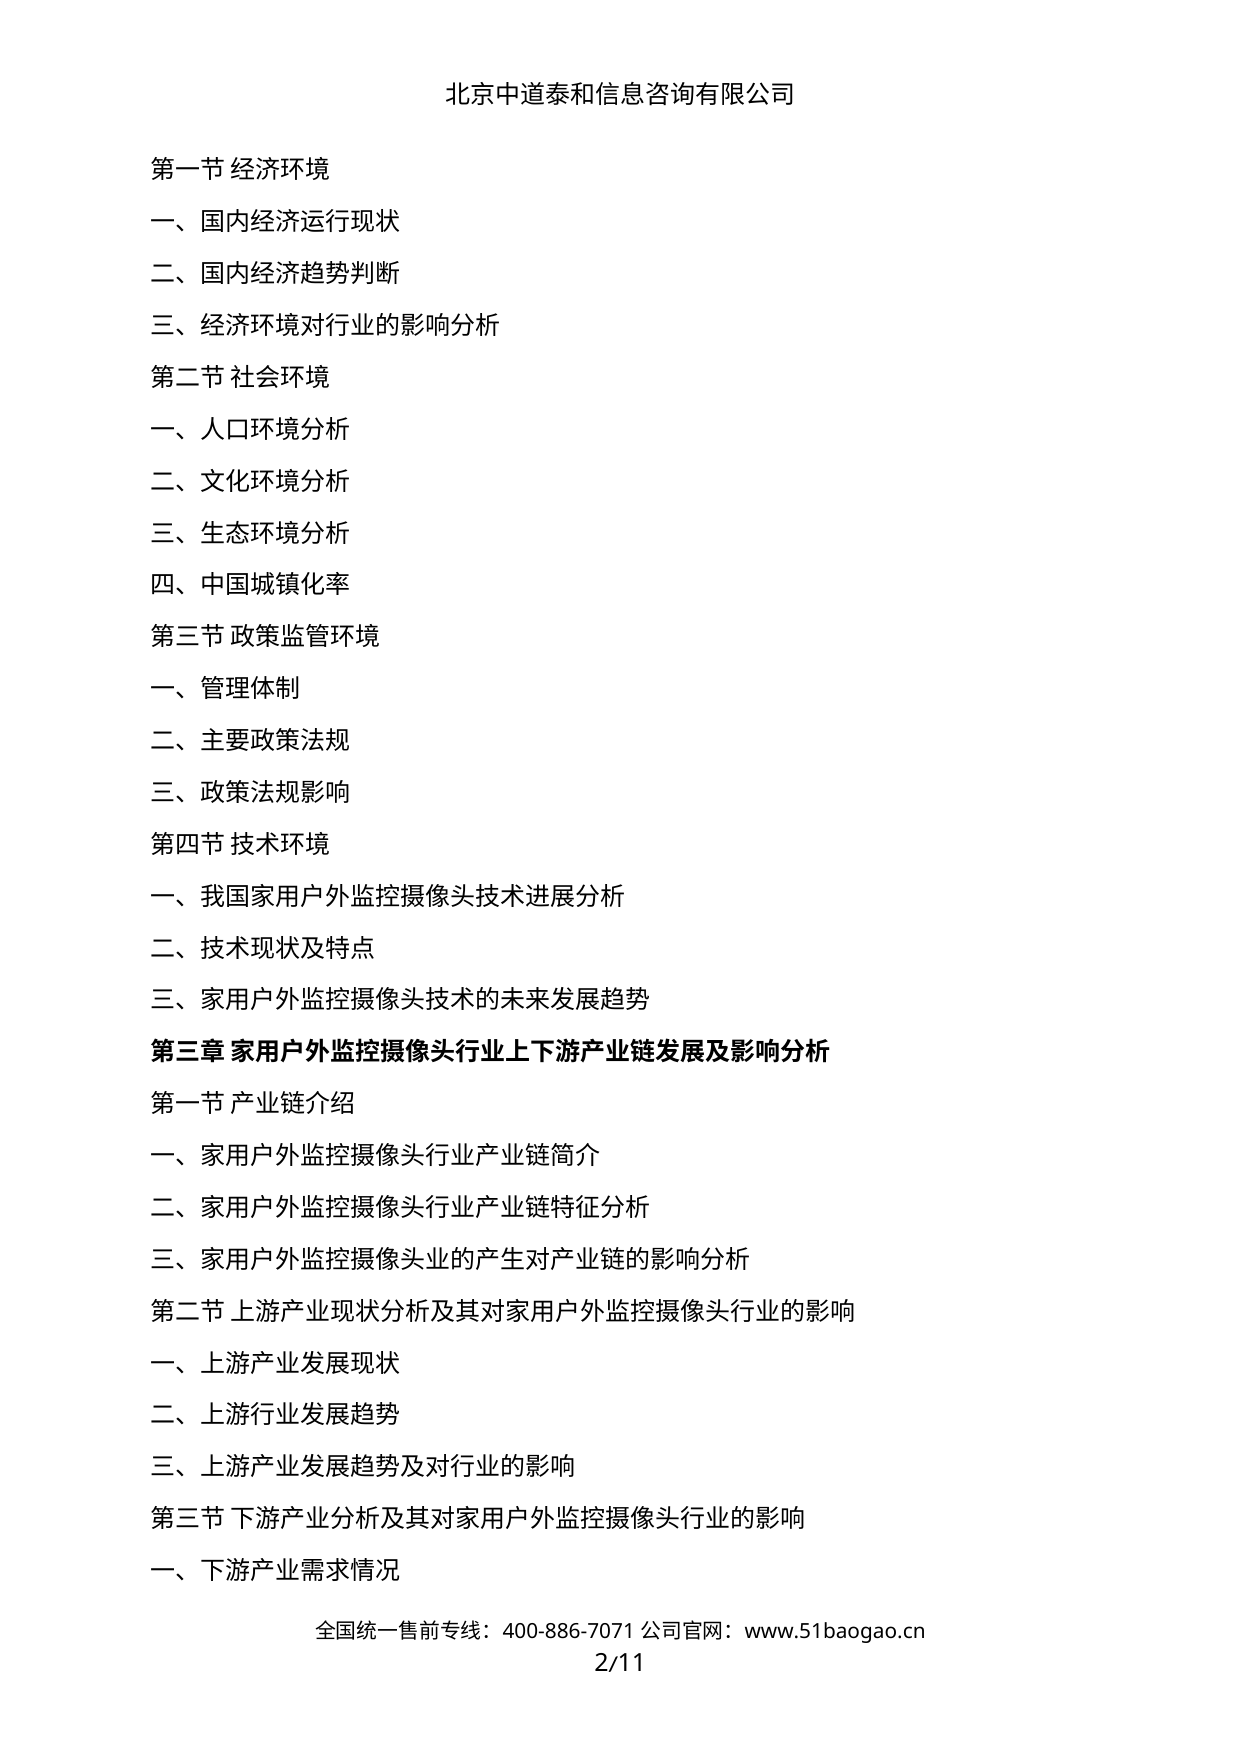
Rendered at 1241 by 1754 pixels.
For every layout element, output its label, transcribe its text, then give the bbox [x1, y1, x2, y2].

text 第二节 社会环境 [150, 357, 1090, 394]
text 二、主要政策法规 [150, 721, 1090, 757]
text 第一节 经济环境 [150, 150, 1090, 186]
text 第一节 产业链介绍 [150, 1084, 1090, 1120]
text 一、上游产业发展现状 [150, 1343, 1090, 1379]
text 第三节 政策监管环境 [150, 617, 1090, 653]
text 二、上游行业发展趋势 [150, 1395, 1090, 1431]
text 第三节 下游产业分析及其对家用户外监控摄像头行业的影响 [150, 1499, 1090, 1535]
text 一、管理体制 [150, 669, 1090, 705]
text 一、我国家用户外监控摄像头技术进展分析 [150, 876, 1090, 912]
text 三、政策法规影响 [150, 772, 1090, 809]
text 三、家用户外监控摄像头技术的未来发展趋势 [150, 980, 1090, 1016]
text 三、家用户外监控摄像头业的产生对产业链的影响分析 [150, 1239, 1090, 1276]
text 二、技术现状及特点 [150, 928, 1090, 964]
text 一、国内经济运行现状 [150, 202, 1090, 238]
text 第四节 技术环境 [150, 824, 1090, 861]
text 第二节 上游产业现状分析及其对家用户外监控摄像头行业的影响 [150, 1291, 1090, 1327]
text 三、生态环境分析 [150, 513, 1090, 549]
text 一、人口环境分析 [150, 409, 1090, 446]
text 二、家用户外监控摄像头行业产业链特征分析 [150, 1187, 1090, 1224]
text 三、经济环境对行业的影响分析 [150, 306, 1090, 342]
text 第三章 家用户外监控摄像头行业上下游产业链发展及影响分析 [150, 1032, 1090, 1068]
text 三、上游产业发展趋势及对行业的影响 [150, 1447, 1090, 1483]
text 一、下游产业需求情况 [150, 1551, 1090, 1587]
text 四、中国城镇化率 [150, 565, 1090, 601]
text 二、文化环境分析 [150, 461, 1090, 497]
text 二、国内经济趋势判断 [150, 254, 1090, 290]
text 一、家用户外监控摄像头行业产业链简介 [150, 1136, 1090, 1172]
